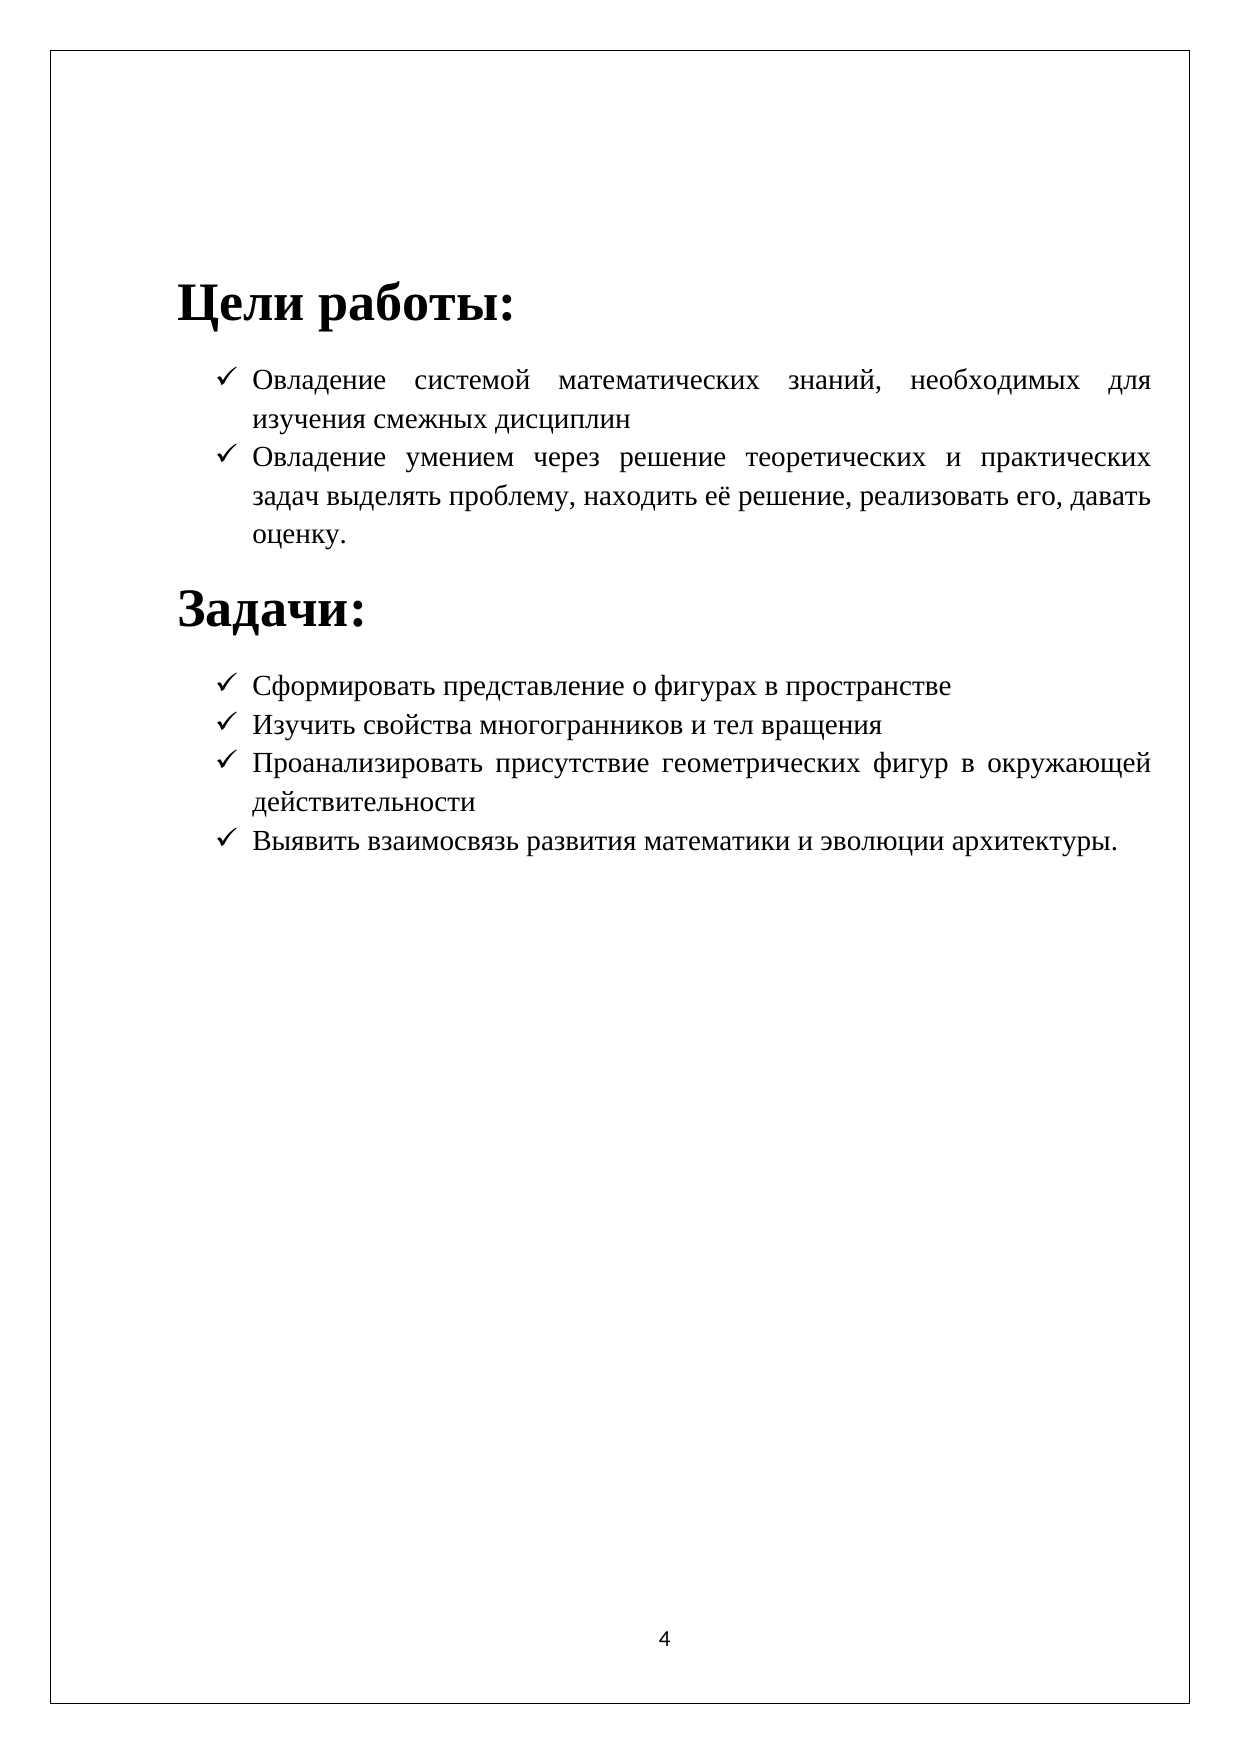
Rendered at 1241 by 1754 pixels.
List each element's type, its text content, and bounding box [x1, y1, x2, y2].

list Овладение системой математических знаний, необходимых для изучения смежных дисциплин [214, 362, 1152, 434]
list Выявить взаимосвязь развития математики и эволюции архитектуры. [214, 823, 1152, 856]
text Задачи: [177, 576, 1152, 638]
list Сформировать представление о фигурах в пространстве [214, 668, 1152, 702]
text Цели работы: [177, 270, 1152, 332]
list Проанализировать присутствие геометрических фигур в окружающей действительности [214, 746, 1152, 818]
list Овладение умением через решение теоретических и практических задач выделять проблему, находить её решение, реализовать его, давать оценку. [214, 439, 1152, 550]
list Изучить свойства многогранников и тел вращения [214, 707, 1152, 741]
